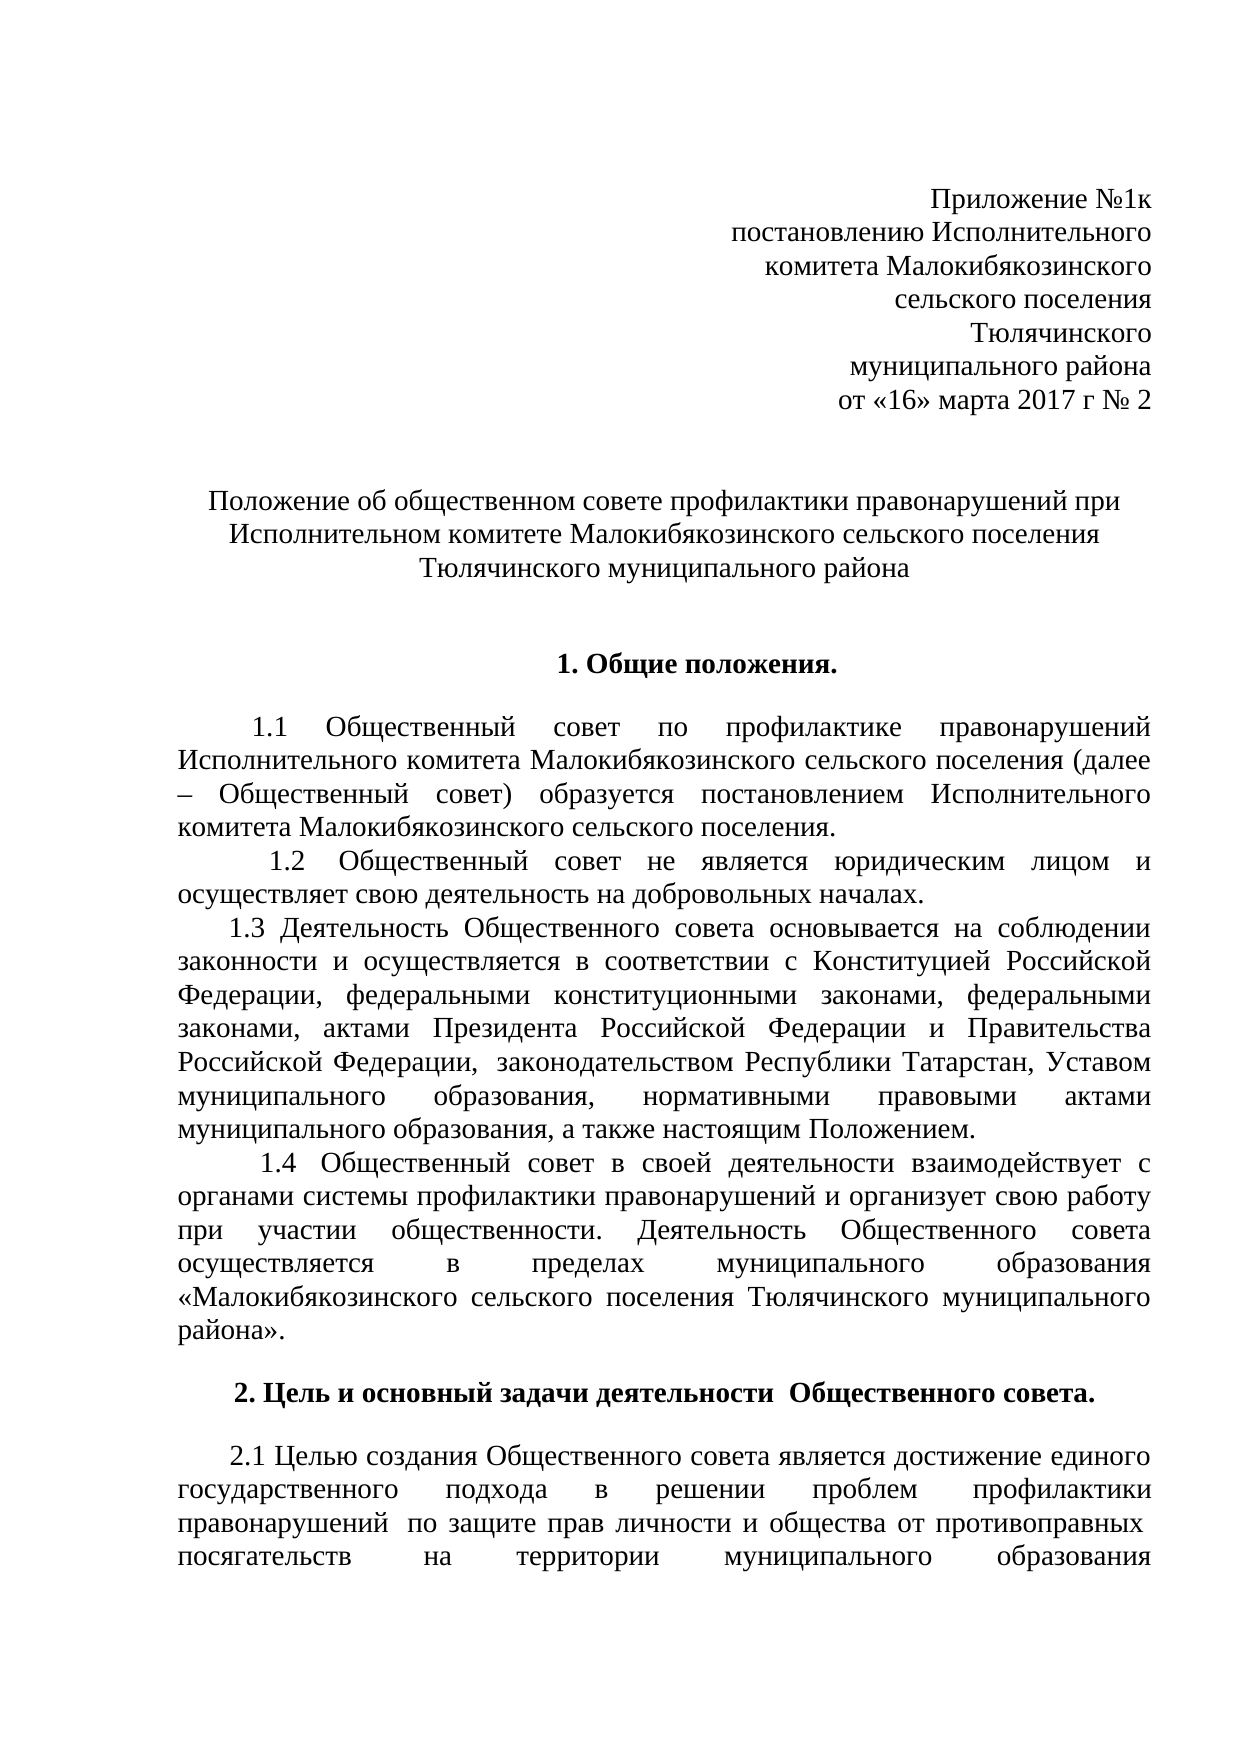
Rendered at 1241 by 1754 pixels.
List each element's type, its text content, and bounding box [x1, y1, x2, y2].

text комитета Малокибякозинского [177, 248, 1152, 281]
text 1.4 Общественный совет в своей деятельности взаимодействует с органами системы профилактики правонарушений и организует свою работу при участии общественности. Деятельность Общественного совета осуществляется в пределах муниципального образования «Малокибякозинского сельского поселения Тюлячинского муниципального района». [177, 1145, 1152, 1346]
text 1. Общие положения. [177, 646, 1152, 679]
text от «16» марта 2017 г № 2 [177, 382, 1152, 416]
text постановлению Исполнительного [177, 214, 1152, 248]
text 1.2 Общественный совет не является юридическим лицом и осуществляет свою деятельность на добровольных началах. [177, 843, 1152, 910]
text муниципального района [177, 348, 1152, 382]
text Положение об общественном совете профилактики правонарушений при Исполнительном комитете Малокибякозинского сельского поселения Тюлячинского муниципального района [177, 483, 1152, 583]
text сельского поселения [177, 281, 1152, 315]
text Приложение №1к [177, 181, 1152, 214]
text 1.1 Общественный совет по профилактике правонарушений Исполнительного комитета Малокибякозинского сельского поселения (далее – Общественный совет) образуется постановлением Исполнительного комитета Малокибякозинского сельского поселения. [177, 709, 1152, 843]
text 1.3 Деятельность Общественного совета основывается на соблюдении законности и осуществляется в соответствии с Конституцией Российской Федерации, федеральными конституционными законами, федеральными законами, актами Президента Российской Федерации и Правительства Российской Федерации, законодательством Республики Татарстан, Уставом муниципального образования, нормативными правовыми актами муниципального образования, а также настоящим Положением. [177, 910, 1152, 1145]
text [177, 1438, 1152, 1572]
text Тюлячинского [177, 315, 1152, 348]
text 2. Цель и основный задачи деятельности Общественного совета. [177, 1375, 1152, 1409]
